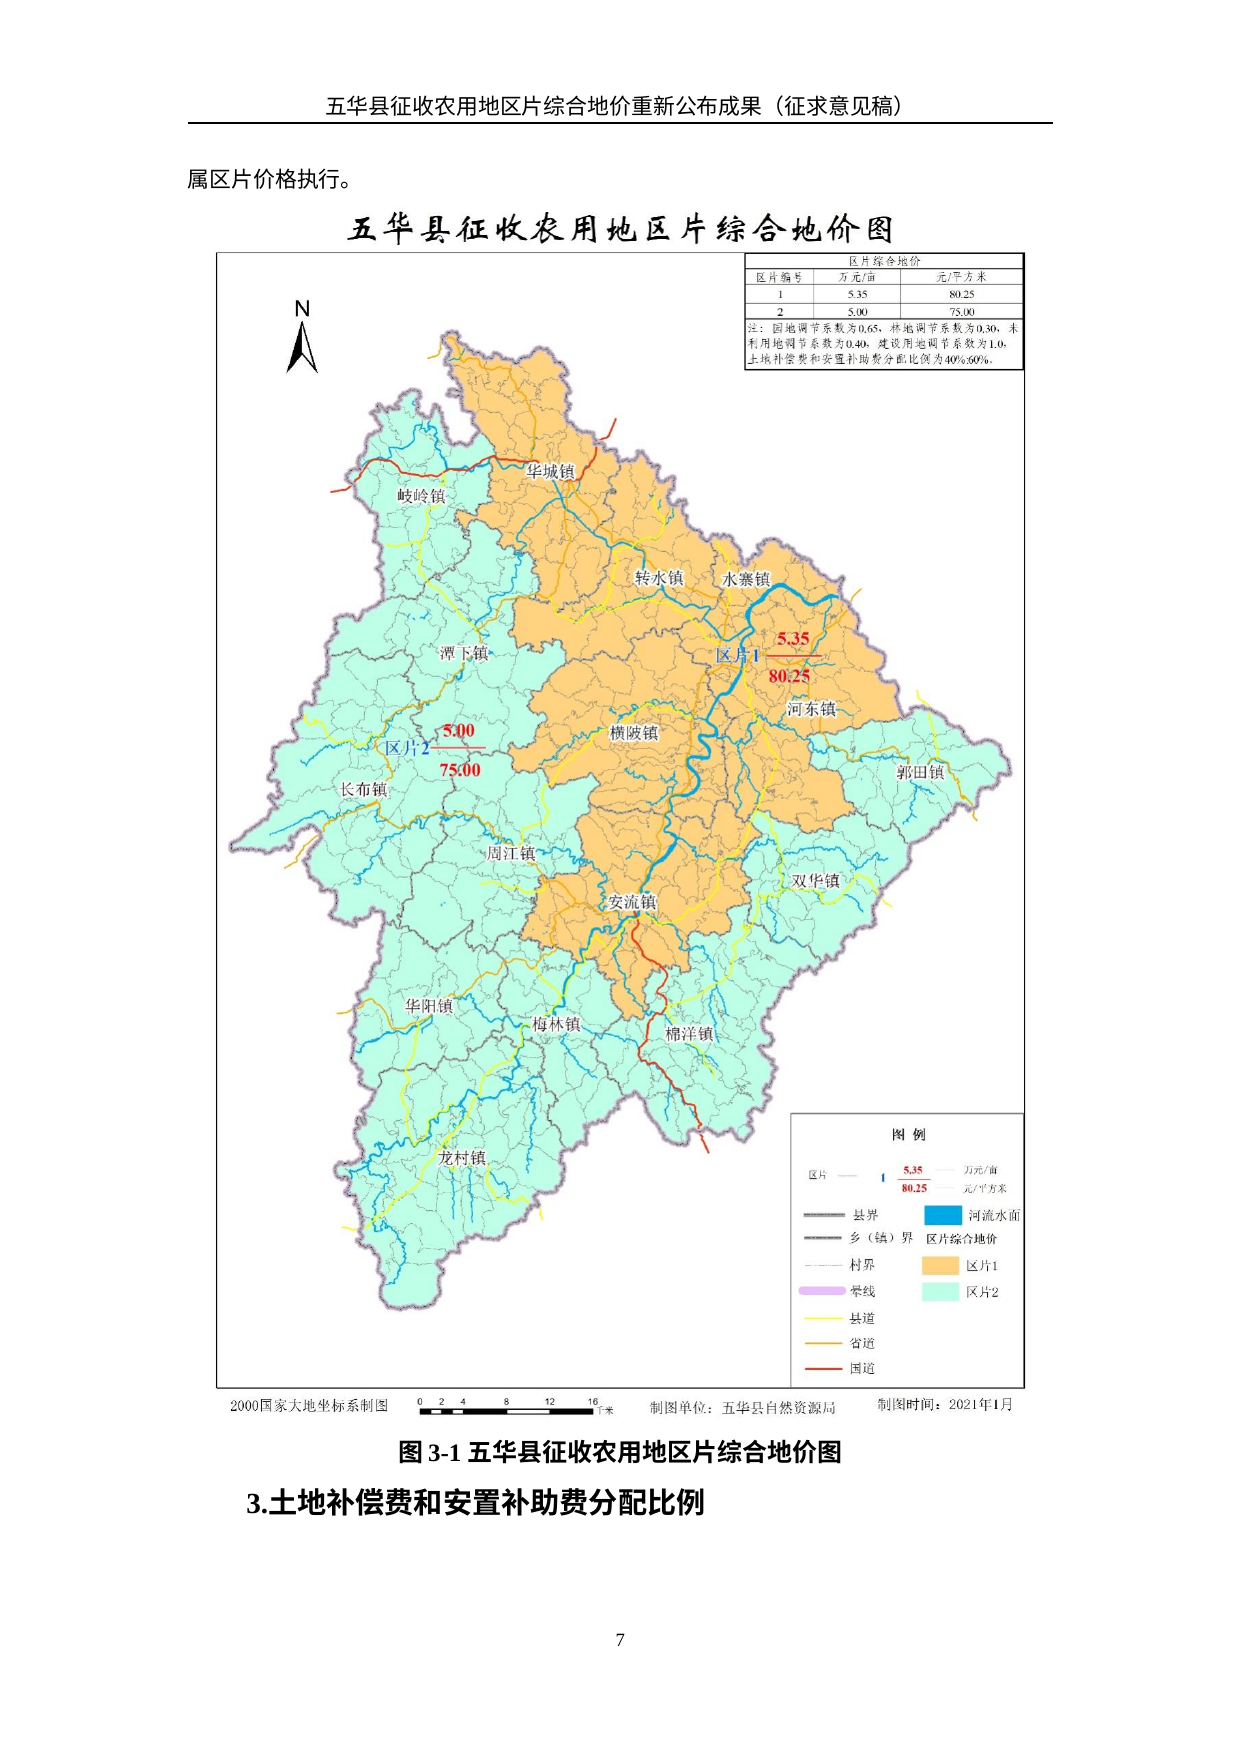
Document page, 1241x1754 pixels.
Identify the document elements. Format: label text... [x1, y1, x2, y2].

picture [187, 201, 1053, 1424]
text 图3-1 五华县征收农用地区片综合地价图 [187, 1433, 1053, 1469]
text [187, 162, 1053, 194]
text 3.土地补偿费和安置补助费分配比例 [187, 1480, 1053, 1522]
